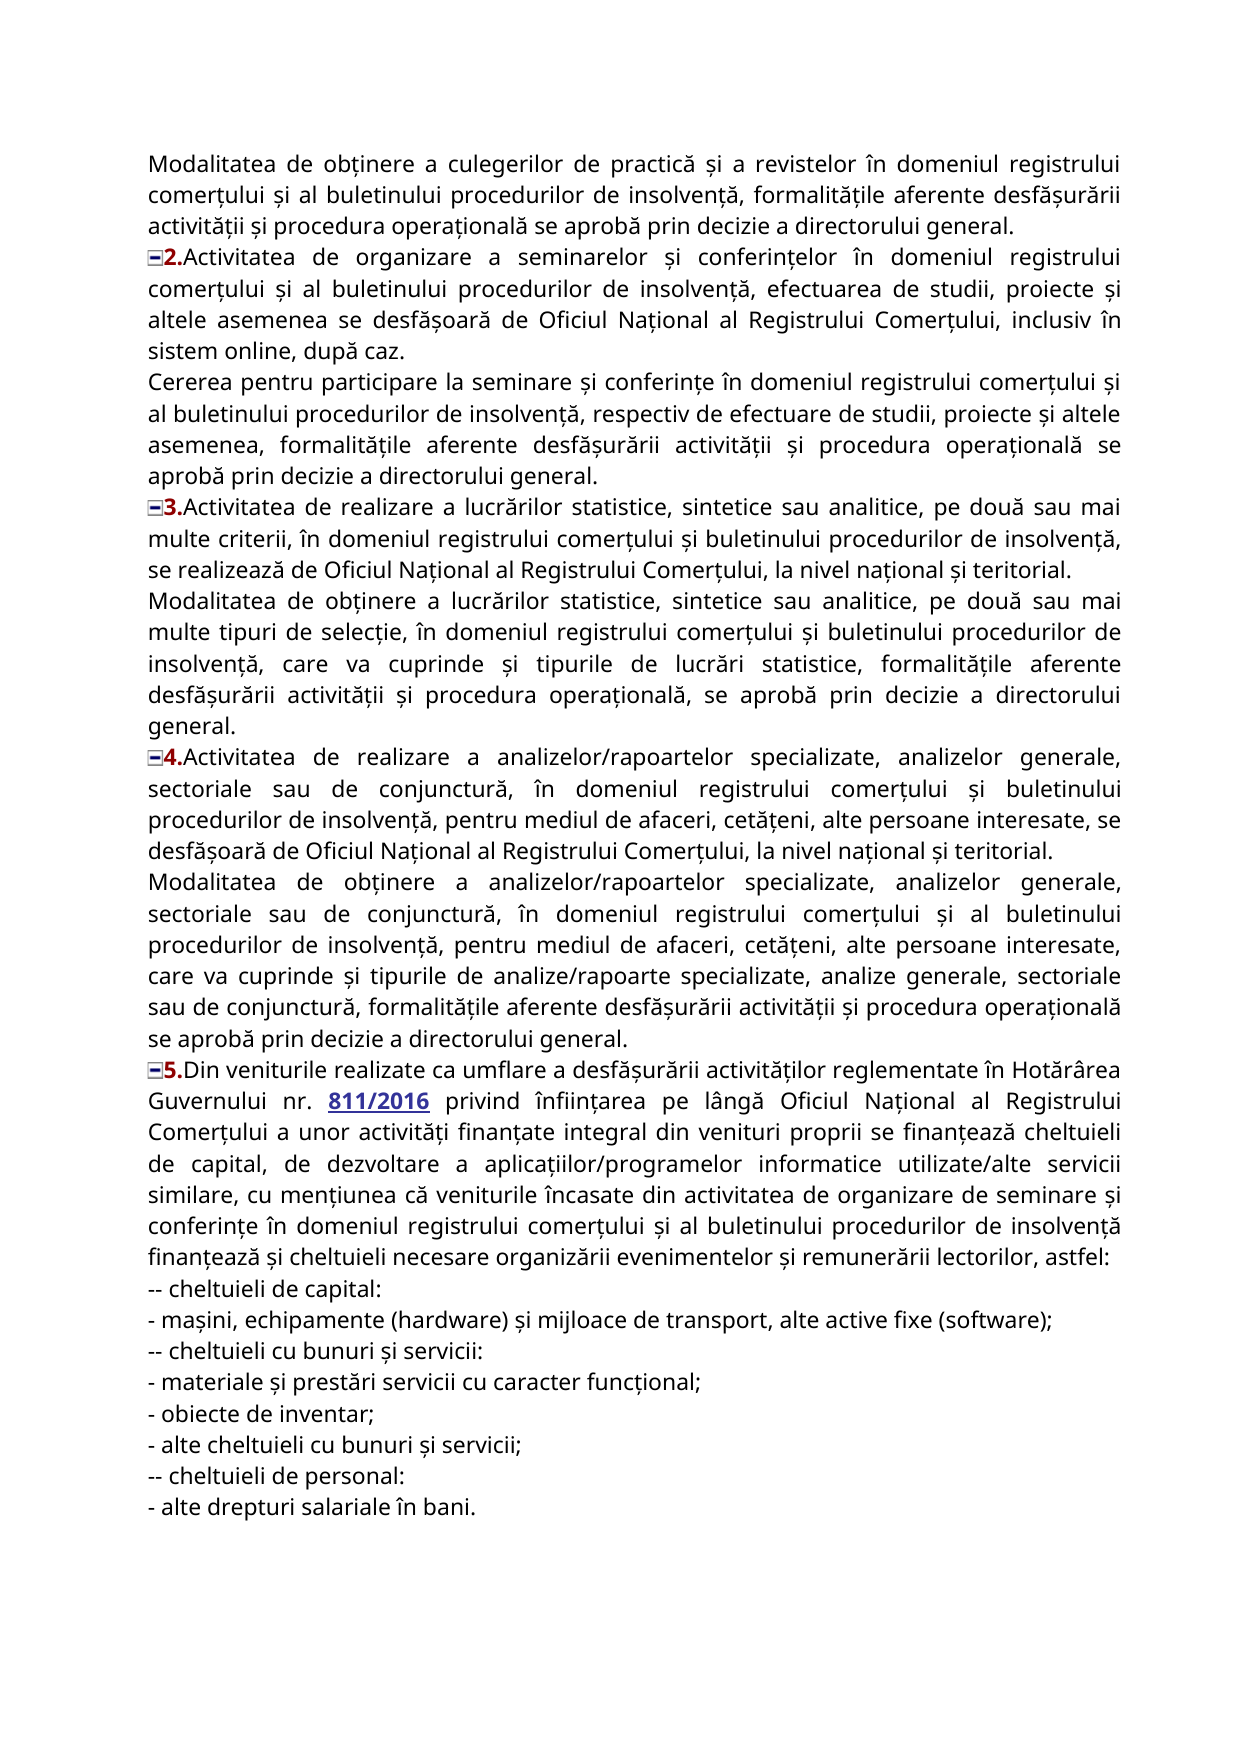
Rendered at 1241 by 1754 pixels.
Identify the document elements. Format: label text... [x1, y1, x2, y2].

text - maşini, echipamente (hardware) şi mijloace de transport, alte active fixe (software); [148, 1304, 1122, 1335]
text - obiecte de inventar; [148, 1398, 1122, 1429]
text - alte cheltuieli cu bunuri şi servicii; [148, 1429, 1122, 1460]
text 2.Activitatea de organizare a seminarelor şi conferinţelor în domeniul registrului comerţului şi al buletinului procedurilor de insolvenţă, efectuarea de studii, proiecte şi altele asemenea se desfăşoară de Oficiul Naţional al Registrului Comerţului, inclusiv în sistem online, după caz. [148, 241, 1122, 366]
text 3.Activitatea de realizare a lucrărilor statistice, sintetice sau analitice, pe două sau mai multe criterii, în domeniul registrului comerţului şi buletinului procedurilor de insolvenţă, se realizează de Oficiul Naţional al Registrului Comerţului, la nivel naţional şi teritorial. [148, 491, 1122, 585]
text Cererea pentru participare la seminare şi conferinţe în domeniul registrului comerţului şi al buletinului procedurilor de insolvenţă, respectiv de efectuare de studii, proiecte şi altele asemenea, formalităţile aferente desfăşurării activităţii şi procedura operaţională se aprobă prin decizie a directorului general. [148, 366, 1122, 491]
text 4.Activitatea de realizare a analizelor/rapoartelor specializate, analizelor generale, sectoriale sau de conjunctură, în domeniul registrului comerţului şi buletinului procedurilor de insolvenţă, pentru mediul de afaceri, cetăţeni, alte persoane interesate, se desfăşoară de Oficiul Naţional al Registrului Comerţului, la nivel naţional şi teritorial. [148, 741, 1122, 866]
text Modalitatea de obţinere a analizelor/rapoartelor specializate, analizelor generale, sectoriale sau de conjunctură, în domeniul registrului comerţului şi al buletinului procedurilor de insolvenţă, pentru mediul de afaceri, cetăţeni, alte persoane interesate, care va cuprinde şi tipurile de analize/rapoarte specializate, analize generale, sectoriale sau de conjunctură, formalităţile aferente desfăşurării activităţii şi procedura operaţională se aprobă prin decizie a directorului general. [148, 866, 1122, 1054]
picture [147, 750, 164, 766]
text -- cheltuieli cu bunuri şi servicii: [148, 1335, 1122, 1366]
text -- cheltuieli de personal: [148, 1460, 1122, 1491]
text - materiale şi prestări servicii cu caracter funcţional; [148, 1366, 1122, 1398]
picture [147, 250, 164, 266]
text -- cheltuieli de capital: [148, 1273, 1122, 1304]
text - alte drepturi salariale în bani. [148, 1491, 1122, 1523]
text 5.Din veniturile realizate ca umflare a desfăşurării activităţilor reglementate în Hotărârea Guvernului nr. 811/2016 privind înfiinţarea pe lângă Oficiul Naţional al Registrului Comerţului a unor activităţi finanţate integral din venituri proprii se finanţează cheltuieli de capital, de dezvoltare a aplicaţiilor/programelor informatice utilizate/alte servicii similare, cu menţiunea că veniturile încasate din activitatea de organizare de seminare şi conferinţe în domeniul registrului comerţului şi al buletinului procedurilor de insolvenţă finanţează şi cheltuieli necesare organizării evenimentelor şi remunerării lectorilor, astfel: [148, 1054, 1122, 1273]
text Modalitatea de obţinere a lucrărilor statistice, sintetice sau analitice, pe două sau mai multe tipuri de selecţie, în domeniul registrului comerţului şi buletinului procedurilor de insolvenţă, care va cuprinde şi tipurile de lucrări statistice, formalităţile aferente desfăşurării activităţii şi procedura operaţională, se aprobă prin decizie a directorului general. [148, 585, 1122, 741]
text Modalitatea de obţinere a culegerilor de practică şi a revistelor în domeniul registrului comerţului şi al buletinului procedurilor de insolvenţă, formalităţile aferente desfăşurării activităţii şi procedura operaţională se aprobă prin decizie a directorului general. [148, 148, 1122, 241]
picture [147, 1062, 164, 1079]
picture [147, 500, 164, 516]
